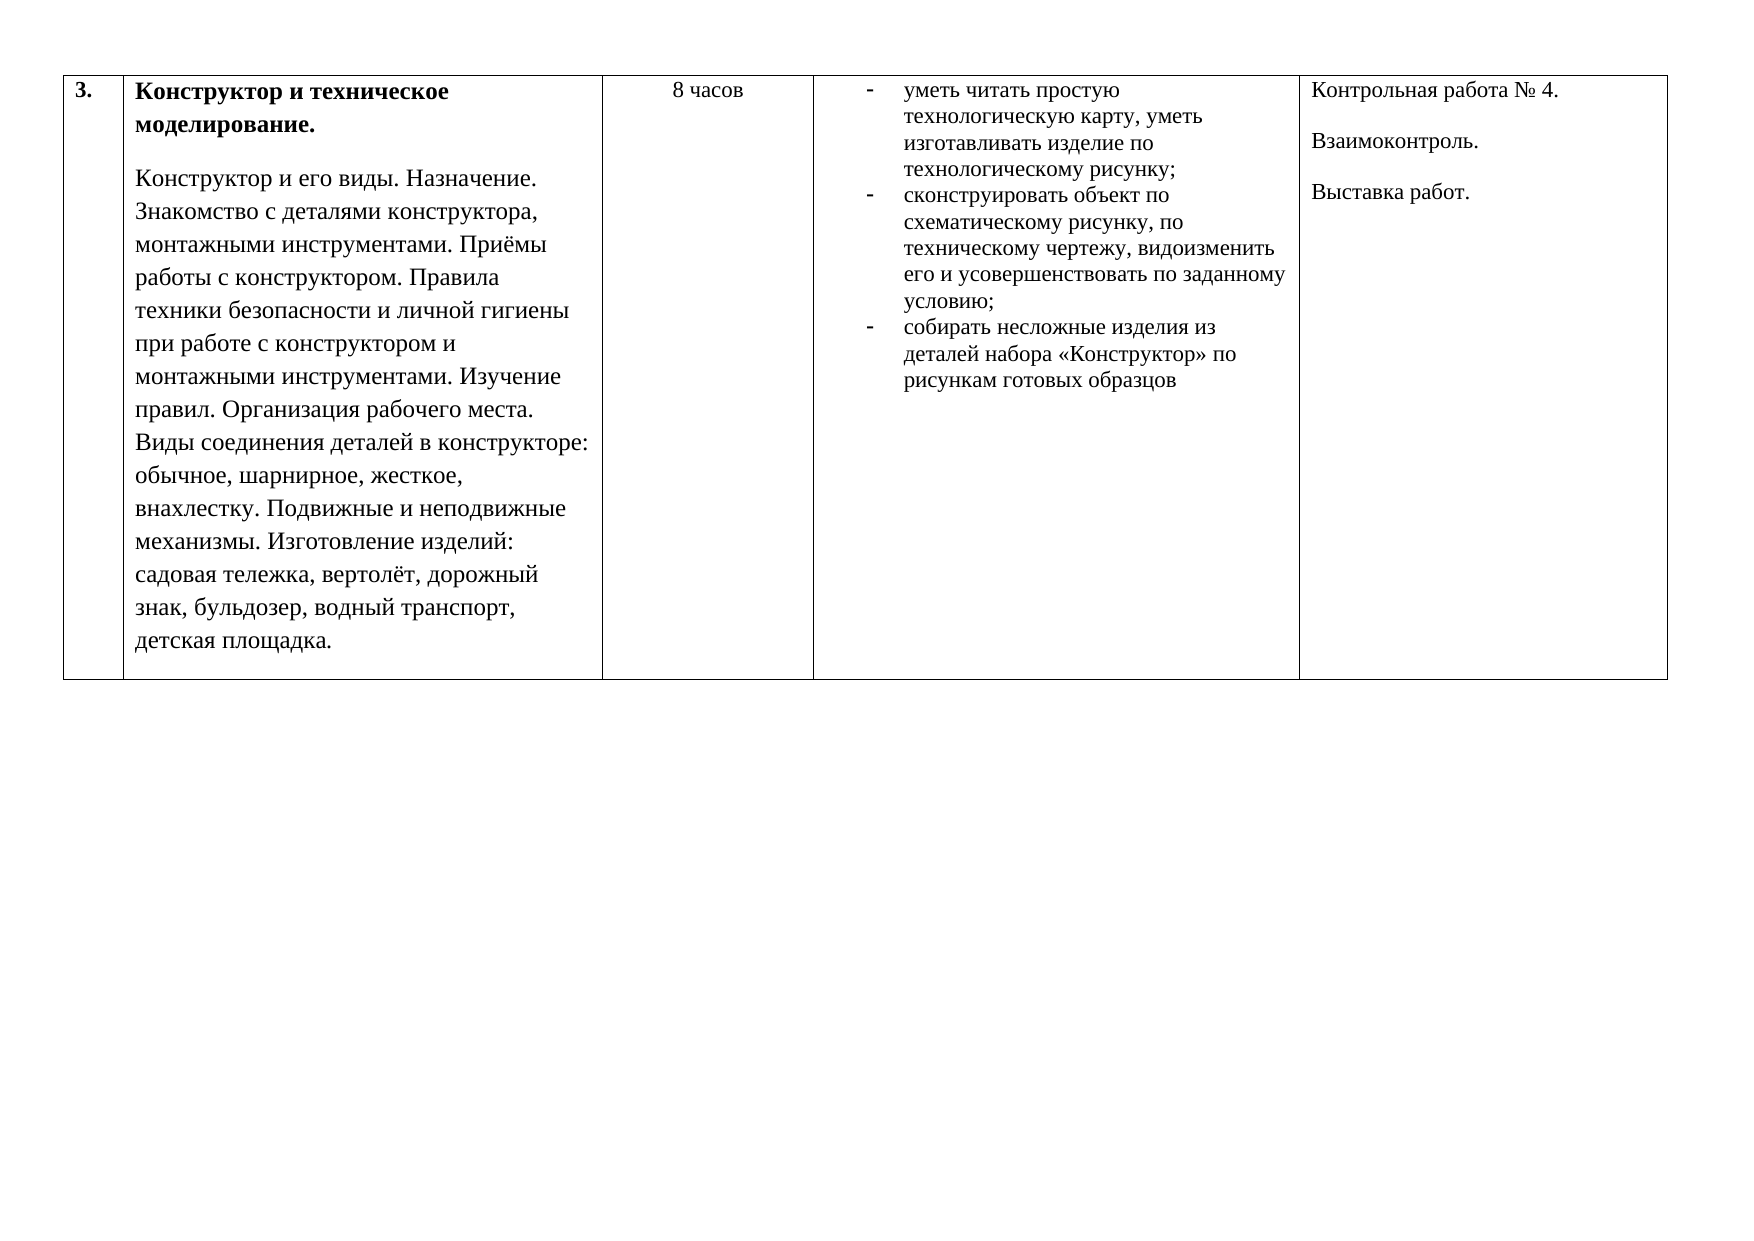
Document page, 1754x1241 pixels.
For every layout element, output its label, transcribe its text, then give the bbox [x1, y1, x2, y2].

table_cell уметь читать простую технологическую карту, уметь изготавливать изделие по технологическому рисунку; сконструировать объект по схематическому рисунку, по техническому чертежу, видоизменить его и усовершенствовать по заданному условию; собирать несложные изделия из деталей набора «Конструктор» по рисункам готовых образцов [814, 76, 1299, 679]
table_cell Конструктор и техническое моделирование. Конструктор и его виды. Назначение. Знакомство с деталями конструктора, монтажными инструментами. Приёмы работы с конструктором. Правила техники безопасности и личной гигиены при работе с конструктором и монтажными инструментами. Изучение правил. Организация рабочего места. Виды соединения деталей в конструкторе: обычное, шарнирное, жесткое, внахлестку. Подвижные и неподвижные механизмы. Изготовление изделий: садовая тележка, вертолёт, дорожный знак, бульдозер, водный транспорт, детская площадка. [124, 76, 602, 679]
table_cell 3. [64, 76, 123, 679]
table_cell 8 часов [603, 76, 813, 679]
table_cell Контрольная работа № 4. Взаимоконтроль. Выставка работ. [1300, 76, 1667, 679]
